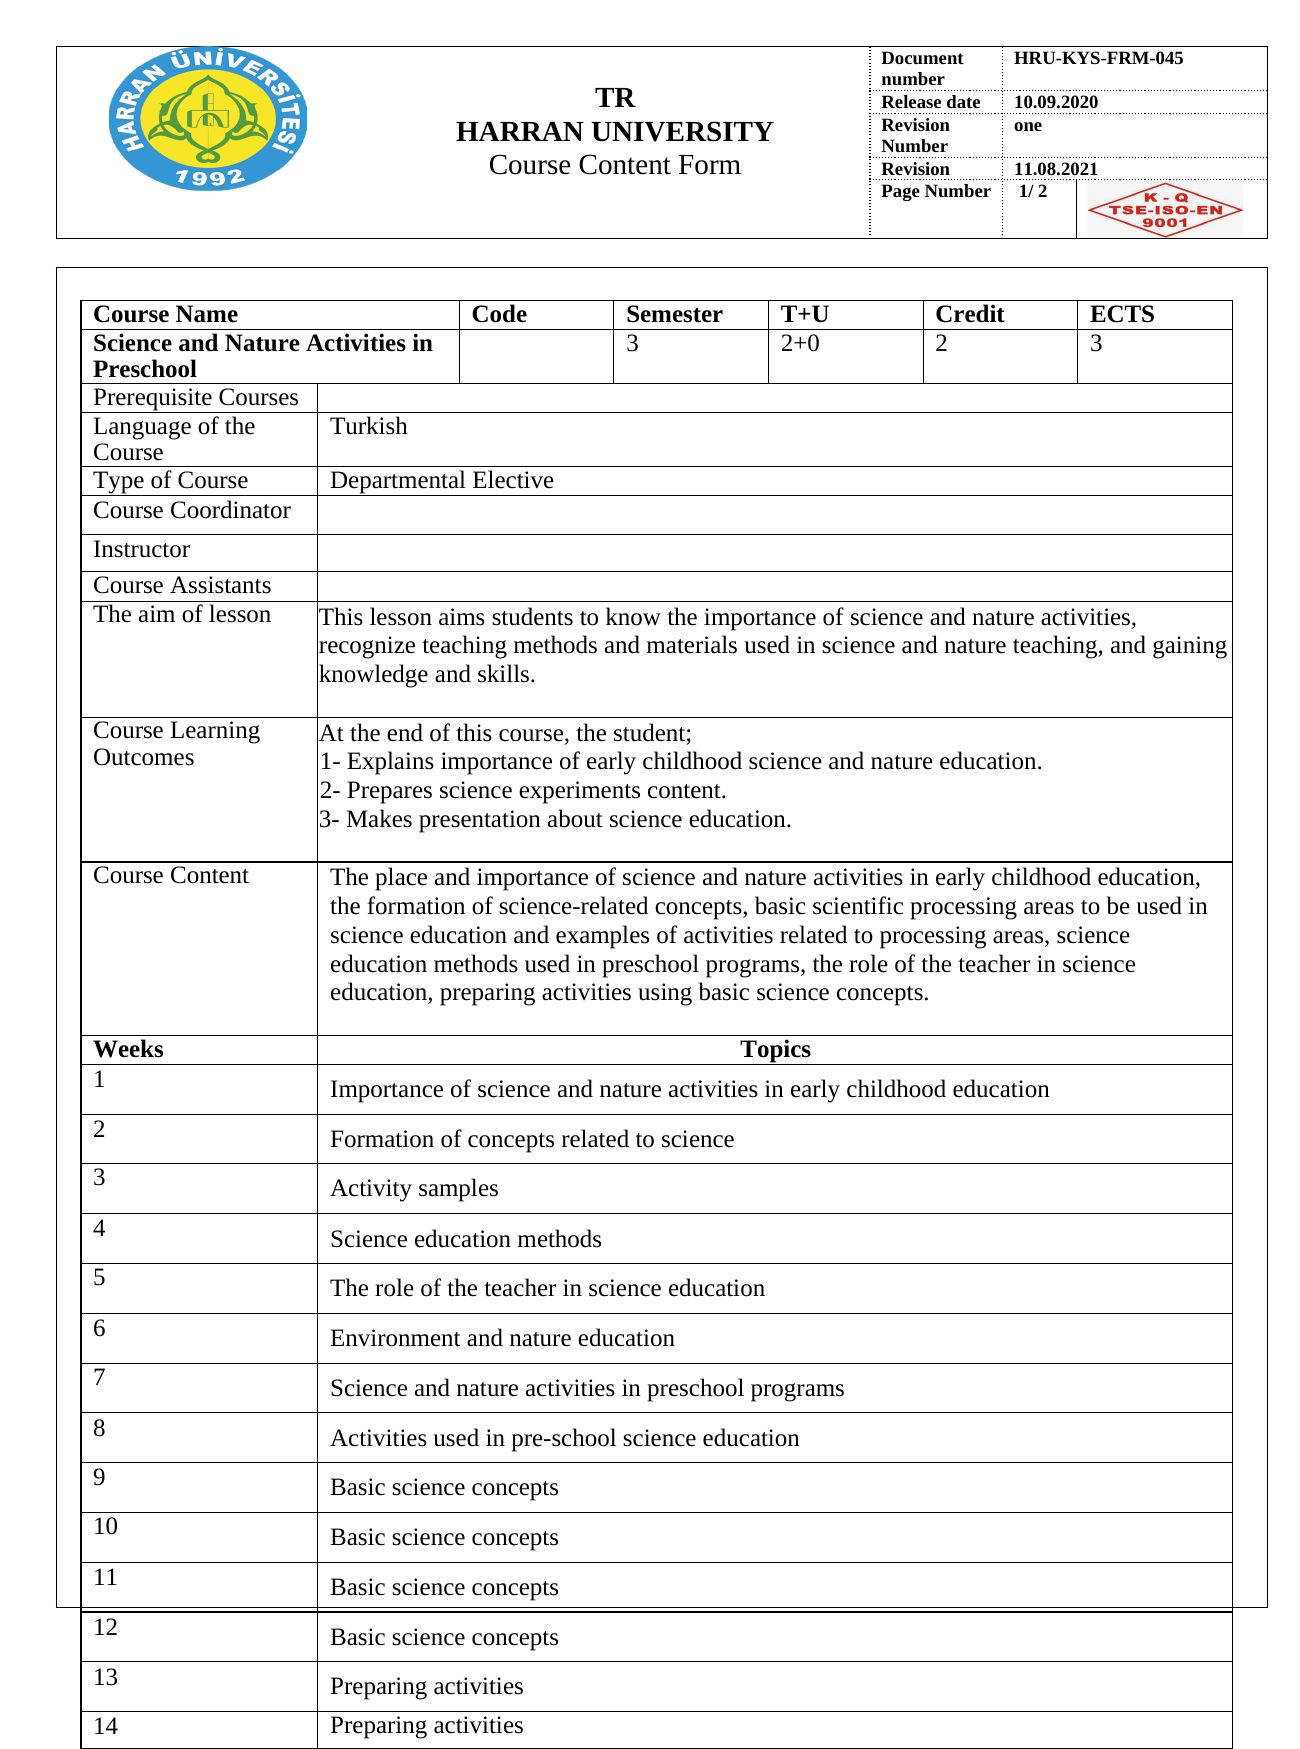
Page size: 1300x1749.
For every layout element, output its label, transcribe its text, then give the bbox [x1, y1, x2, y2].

picture [1087, 180, 1244, 238]
picture [108, 46, 308, 191]
table_header Relation of Program Outcomes and Related Course [57, 268, 1267, 1607]
